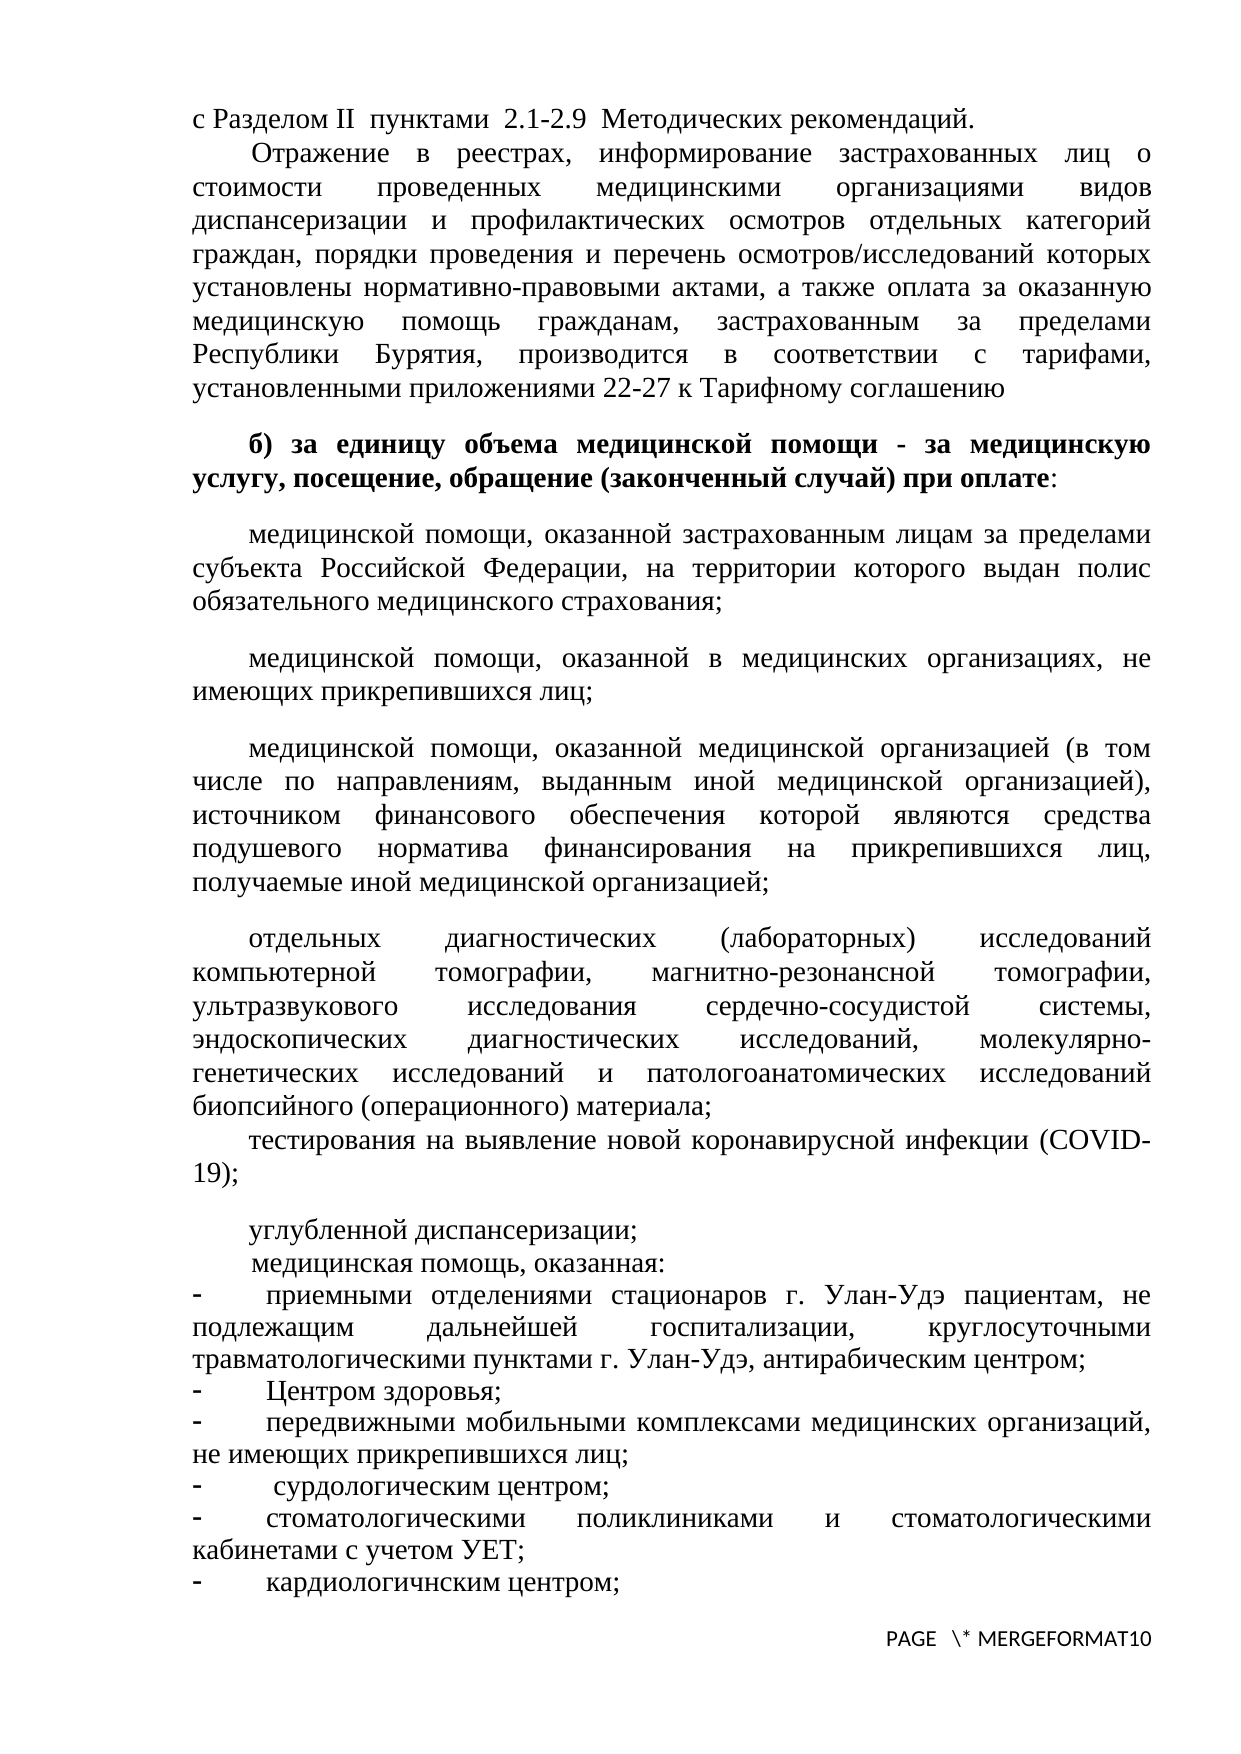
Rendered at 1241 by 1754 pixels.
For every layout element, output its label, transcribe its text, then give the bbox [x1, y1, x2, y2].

list кардиологичнским центром; [192, 1566, 1152, 1598]
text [192, 103, 1152, 135]
text б) за единицу объема медицинской помощи - за медицинскую услугу, посещение, обращение (законченный случай) при оплате: [192, 426, 1152, 493]
list передвижными мобильными комплексами медицинских организаций, не имеющих прикрепившихся лиц; [192, 1406, 1152, 1470]
text Отражение в реестрах, информирование застрахованных лиц о стоимости проведенных медицинскими организациями видов диспансеризации и профилактических осмотров отдельных категорий граждан, порядки проведения и перечень осмотров/исследований которых установлены нормативно-правовыми актами, а также оплата за оказанную медицинскую помощь гражданам, застрахованным за пределами Республики Бурятия, производится в соответствии с тарифами, установленными приложениями 22-27 к Тарифному соглашению [192, 135, 1152, 403]
text отдельных диагностических (лабораторных) исследований компьютерной томографии, магнитно-резонансной томографии, ультразвукового исследования сердечно-сосудистой системы, эндоскопических диагностических исследований, молекулярно- генетических исследований и патологоанатомических исследований биопсийного (операционного) материала; [192, 921, 1152, 1122]
text углубленной диспансеризации; [192, 1212, 1152, 1245]
text медицинской помощи, оказанной медицинской организацией (в том числе по направлениям, выданным иной медицинской организацией), источником финансового обеспечения которой являются средства подушевого норматива финансирования на прикрепившихся лиц, получаемые иной медицинской организацией; [192, 730, 1152, 898]
text медицинской помощи, оказанной застрахованным лицам за пределами субъекта Российской Федерации, на территории которого выдан полис обязательного медицинского страхования; [192, 516, 1152, 617]
text медицинской помощи, оказанной в медицинских организациях, не имеющих прикрепившихся лиц; [192, 640, 1152, 707]
list приемными отделениями стационаров г. Улан-Удэ пациентам, не подлежащим дальнейшей госпитализации, круглосуточными травматологическими пунктами г. Улан-Удэ, антирабическим центром; [192, 1279, 1152, 1374]
text медицинская помощь, оказанная: [192, 1245, 1152, 1279]
text тестирования на выявление новой коронавирусной инфекции (COVID-19); [192, 1122, 1152, 1189]
list стоматологическими поликлиниками и стоматологическими кабинетами с учетом УЕТ; [192, 1502, 1152, 1566]
list сурдологическим центром; [192, 1470, 1152, 1502]
list Центром здоровья; [192, 1374, 1152, 1406]
